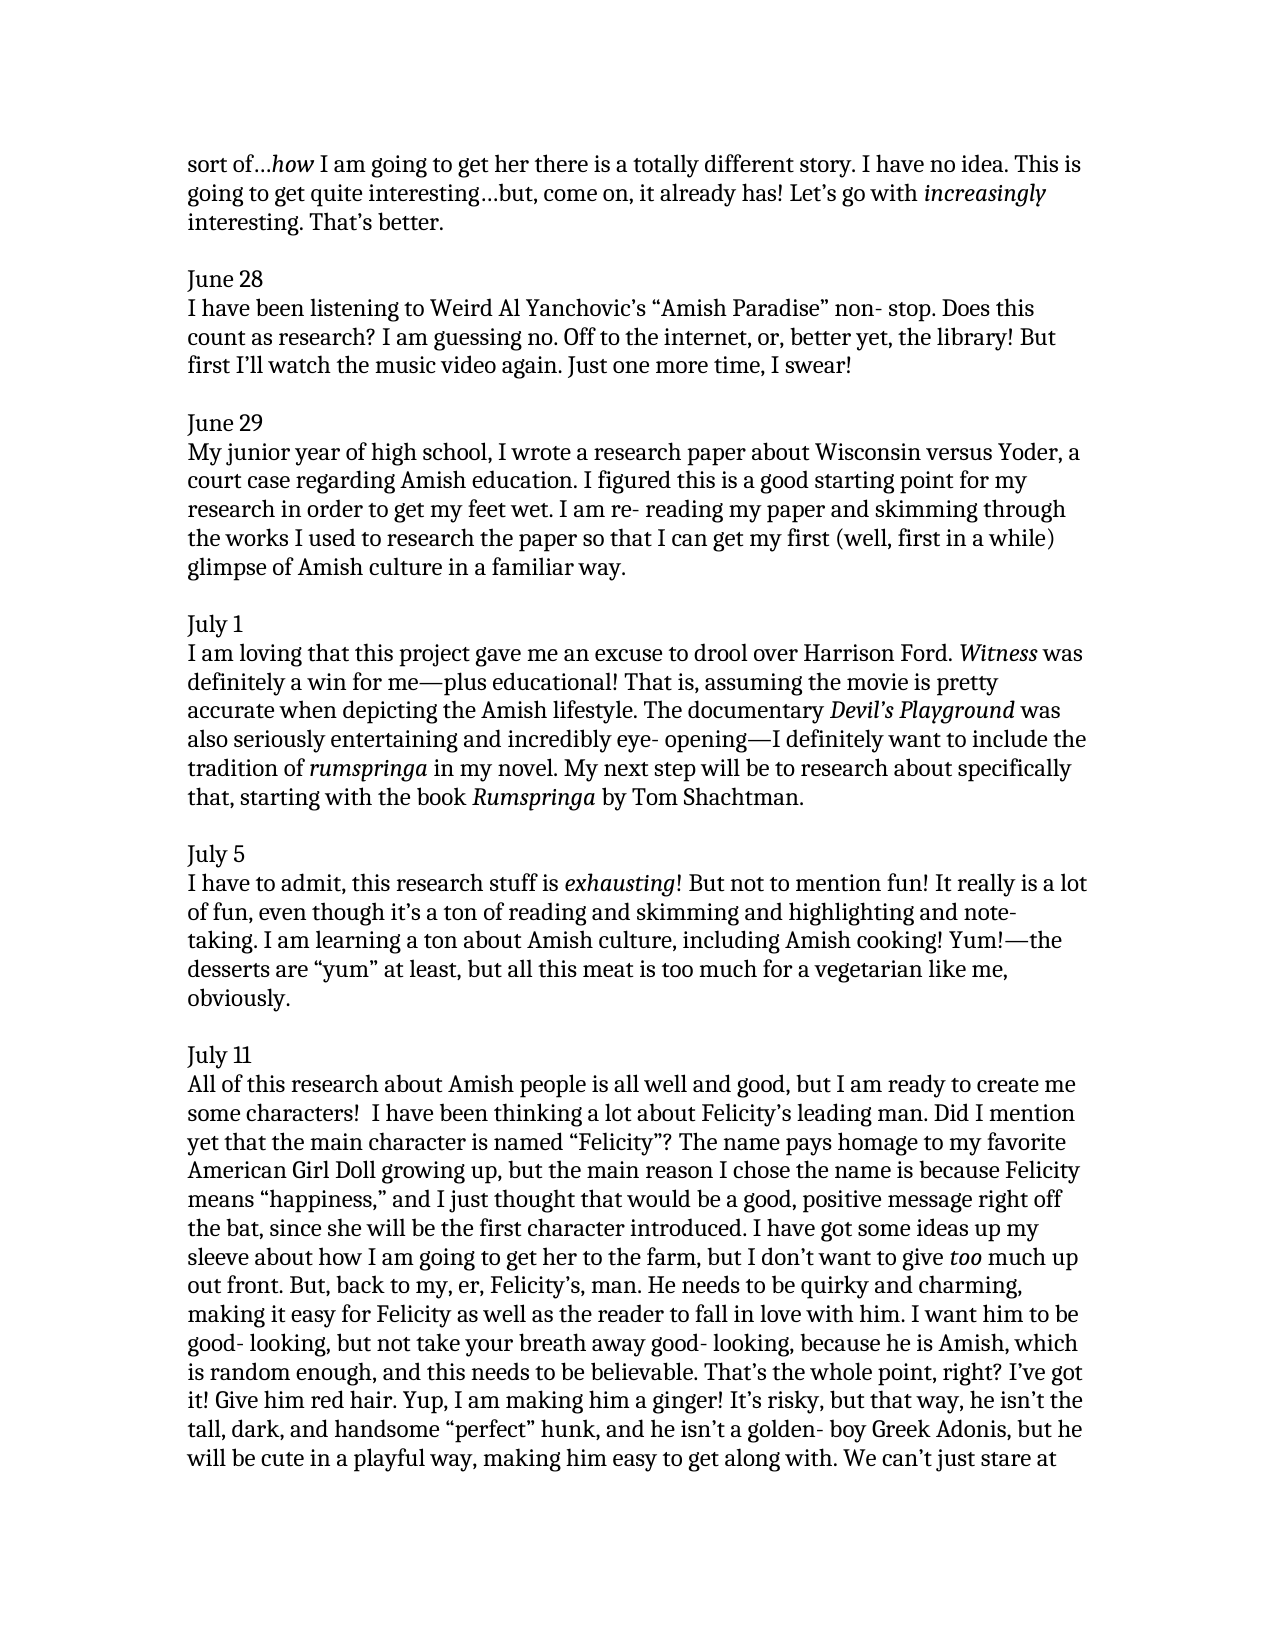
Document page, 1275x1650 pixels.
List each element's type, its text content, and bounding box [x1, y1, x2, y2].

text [187, 1070, 1087, 1472]
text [187, 150, 1087, 236]
text July 1 [187, 610, 1087, 639]
text July 5 [187, 840, 1087, 869]
text June 29 [187, 409, 1087, 437]
text I have to admit, this research stuff is exhausting! But not to mention fun! It really is a lot of fun, even though it’s a ton of reading and skimming and highlighting and note-taking. I am learning a ton about Amish culture, including Amish cooking! Yum!—the desserts are “yum” at least, but all this meat is too much for a vegetarian like me, obviously. [187, 869, 1087, 1012]
text July 11 [187, 1041, 1087, 1070]
text My junior year of high school, I wrote a research paper about Wisconsin versus Yoder, a court case regarding Amish education. I figured this is a good starting point for my research in order to get my feet wet. I am re- reading my paper and skimming through the works I used to research the paper so that I can get my first (well, first in a while) glimpse of Amish culture in a familiar way. [187, 437, 1087, 581]
text I am loving that this project gave me an excuse to drool over Harrison Ford. Witness was definitely a win for me—plus educational! That is, assuming the movie is pretty accurate when depicting the Amish lifestyle. The documentary Devil’s Playground was also seriously entertaining and incredibly eye- opening—I definitely want to include the tradition of rumspringa in my novel. My next step will be to research about specifically that, starting with the book Rumspringa by Tom Shachtman. [187, 639, 1087, 811]
text June 28 [187, 265, 1087, 294]
text I have been listening to Weird Al Yanchovic’s “Amish Paradise” non- stop. Does this count as research? I am guessing no. Off to the internet, or, better yet, the library! But first I’ll watch the music video again. Just one more time, I swear! [187, 294, 1087, 380]
